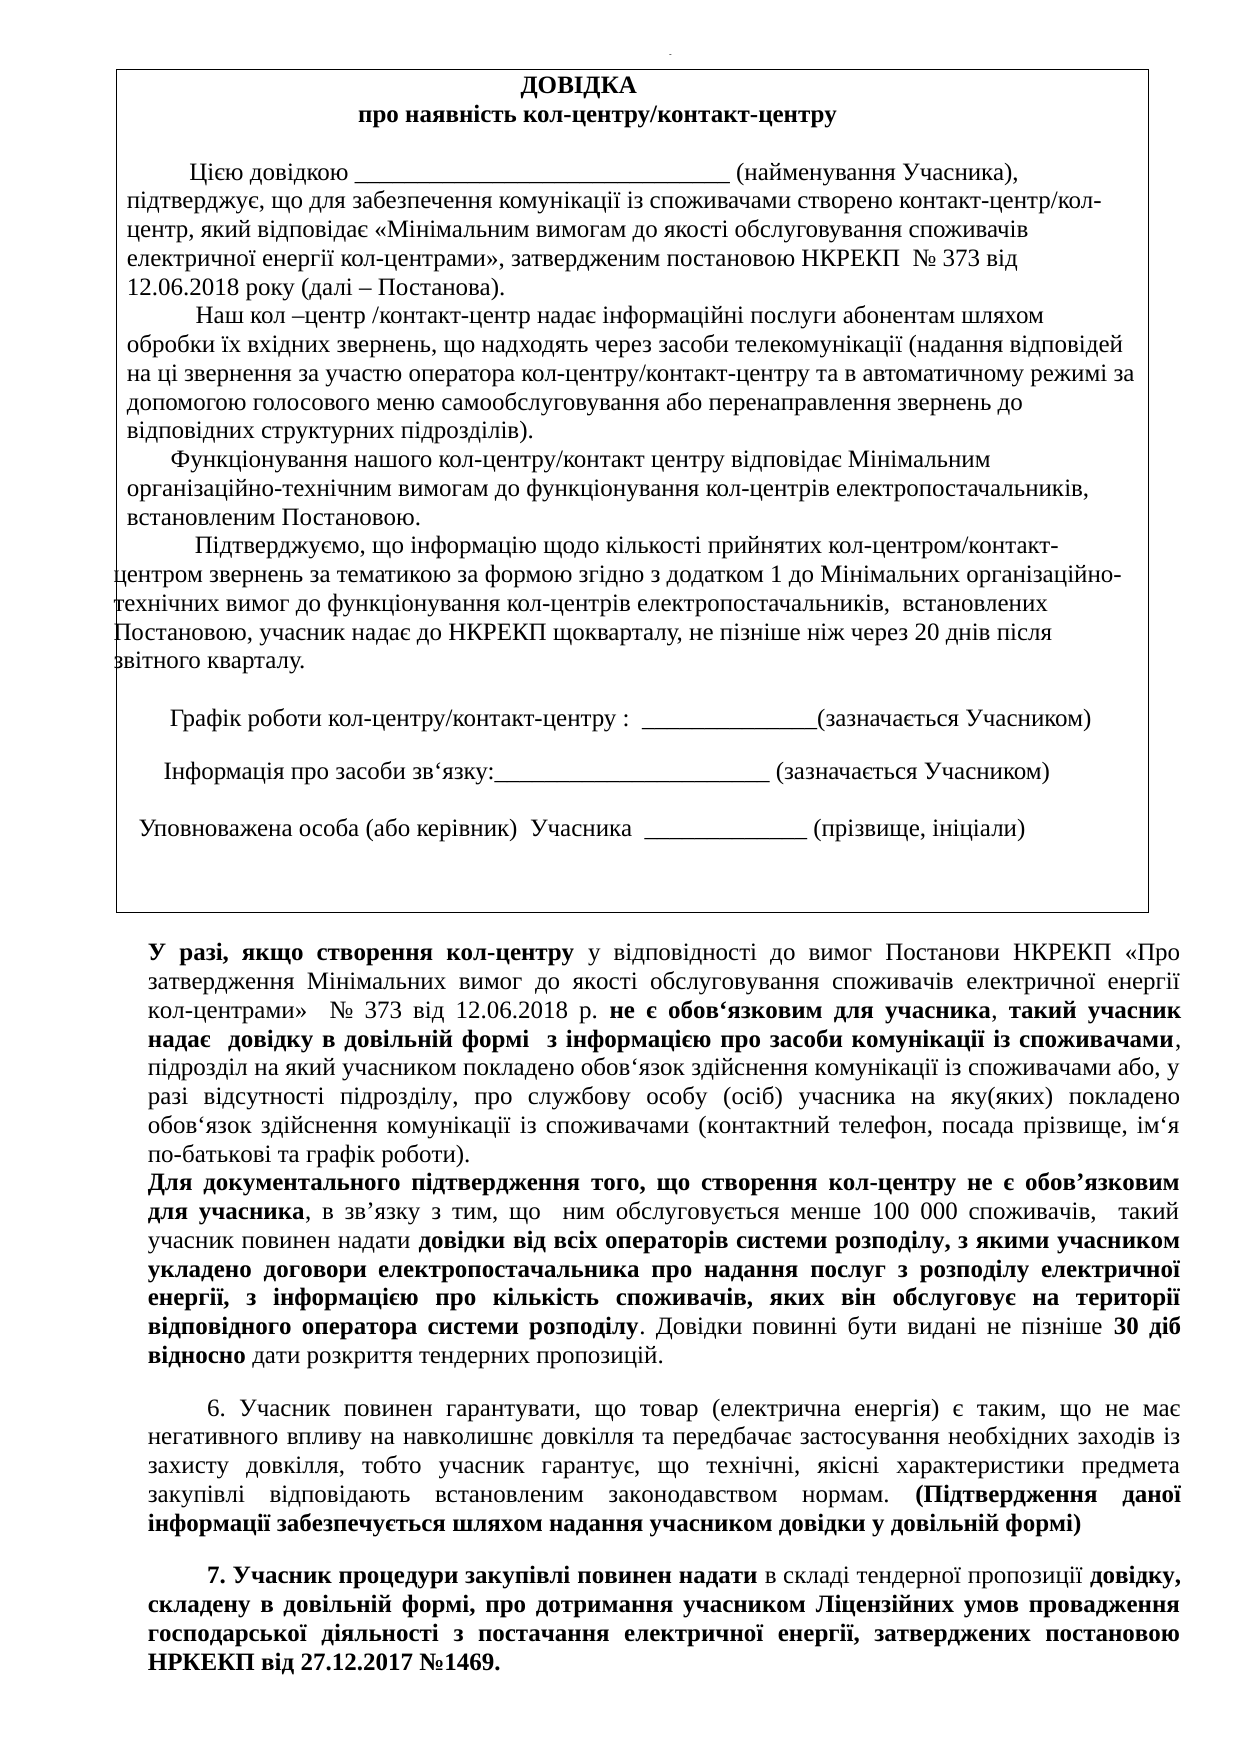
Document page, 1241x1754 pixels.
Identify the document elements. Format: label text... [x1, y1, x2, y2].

text 6. Учасник повинен гарантувати, що товар (електрична енергія) є таким, що не має негативного впливу на навколишнє довкілля та передбачає застосування необхідних заходів із захисту довкілля, тобто учасник гарантує, що технічні, якісні характеристики предмета закупівлі відповідають встановленим законодавством нормам. (Підтвердження даної інформації забезпечується шляхом надання учасником довідки у довільній формі) [148, 1393, 1181, 1536]
table_header ДОВІДКА про наявність кол-центру/контакт-центру Цією довідкою ______________________________ (найменування Учасника), підтверджує, що для забезпечення комунікації із споживачами створено контакт-центр/кол-центр, який відповідає «Мінімальним вимогам до якості обслуговування споживачів електричної енергії кол-центрами», затвердженим постановою НКРЕКП № 373 від 12.06.2018 року (далі – Постанова). Наш кол –центр /контакт-центр надає інформаційні послуги абонентам шляхом обробки їх вхідних звернень, що надходять через засоби телекомунікації (надання відповідей на ці звернення за участю оператора кол-центру/контакт-центру та в автоматичному режимі за допомогою голосового меню самообслуговування або перенаправлення звернень до відповідних структурних підрозділів). Функціонування нашого кол-центру/контакт центру відповідає Мінімальним організаційно-технічним вимогам до функціонування кол-центрів електропостачальників, встановленим Постановою. Підтверджуємо, що інформацію щодо кількості прийнятих кол-центром/контакт- центром звернень за тематикою за формою згідно з додатком 1 до Мінімальних організаційно-технічних вимог до функціонування кол-центрів електропостачальників, встановлених Постановою, учасник надає до НКРЕКП щокварталу, не пізніше ніж через 20 днів після звітного кварталу. Графік роботи кол-центру/контакт-центру : ______________(зазначається Учасником) Інформація про засоби зв‘язку:______________________ (зазначається Учасником) Уповноважена особа (або керівник) Учасника _____________ (прізвище, ініціали) [117, 70, 1148, 912]
text 7. Учасник процедури закупівлі повинен надати в складі тендерної пропозиції довідку, складену в довільній формі, про дотримання учасником Ліцензійних умов провадження господарської діяльності з постачання електричної енергії, затверджених постановою НРКЕКП від 27.12.2017 №1469. [148, 1561, 1181, 1676]
text Для документального підтвердження того, що створення кол-центру не є обов’язковим для учасника, в зв’язку з тим, що ним обслуговується менше 100 000 споживачів, такий учасник повинен надати довідки від всіх операторів системи розподілу, з якими учасником укладено договори електропостачальника про надання послуг з розподілу електричної енергії, з інформацією про кількість споживачів, яких він обслуговує на території відповідного оператора системи розподілу. Довідки повинні бути видані не пізніше 30 діб відносно дати розкриття тендерних пропозицій. [148, 1167, 1181, 1369]
text У разі, якщо створення кол-центру у відповідності до вимог Постанови НКРЕКП «Про затвердження Мінімальних вимог до якості обслуговування споживачів електричної енергії кол-центрами» № 373 від 12.06.2018 р. не є обов‘язковим для учасника, такий учасник надає довідку в довільній формі з інформацією про засоби комунікації із споживачами, підрозділ на який учасником покладено обов‘язок здійснення комунікації із споживачами або, у разі відсутності підрозділу, про службову особу (осіб) учасника на яку(яких) покладено обов‘язок здійснення комунікації із споживачами (контактний телефон, посада прізвище, ім‘я по-батькові та графік роботи). [148, 937, 1181, 1167]
